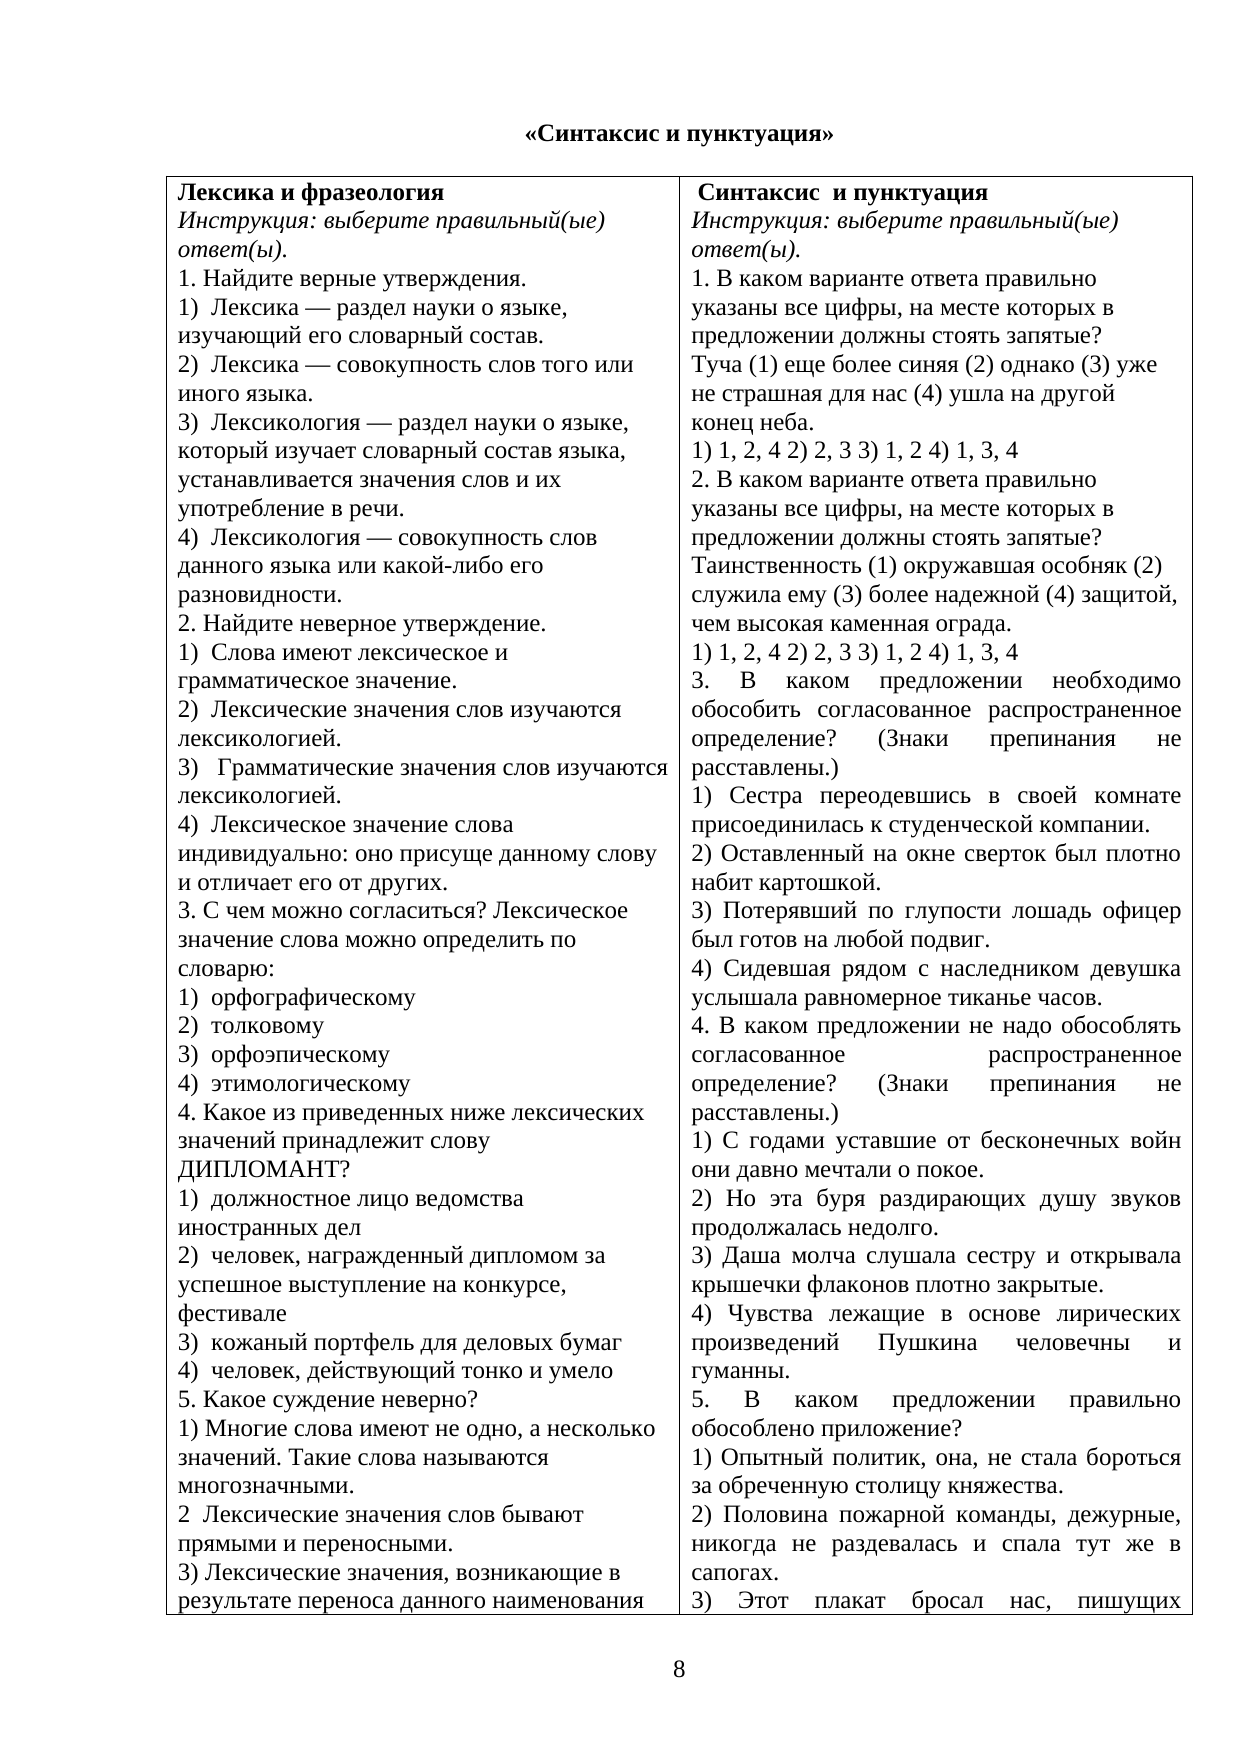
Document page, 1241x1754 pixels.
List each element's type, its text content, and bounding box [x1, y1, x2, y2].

text «Синтаксис и пунктуация» [177, 118, 1181, 147]
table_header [680, 177, 1192, 1614]
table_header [167, 177, 679, 1614]
